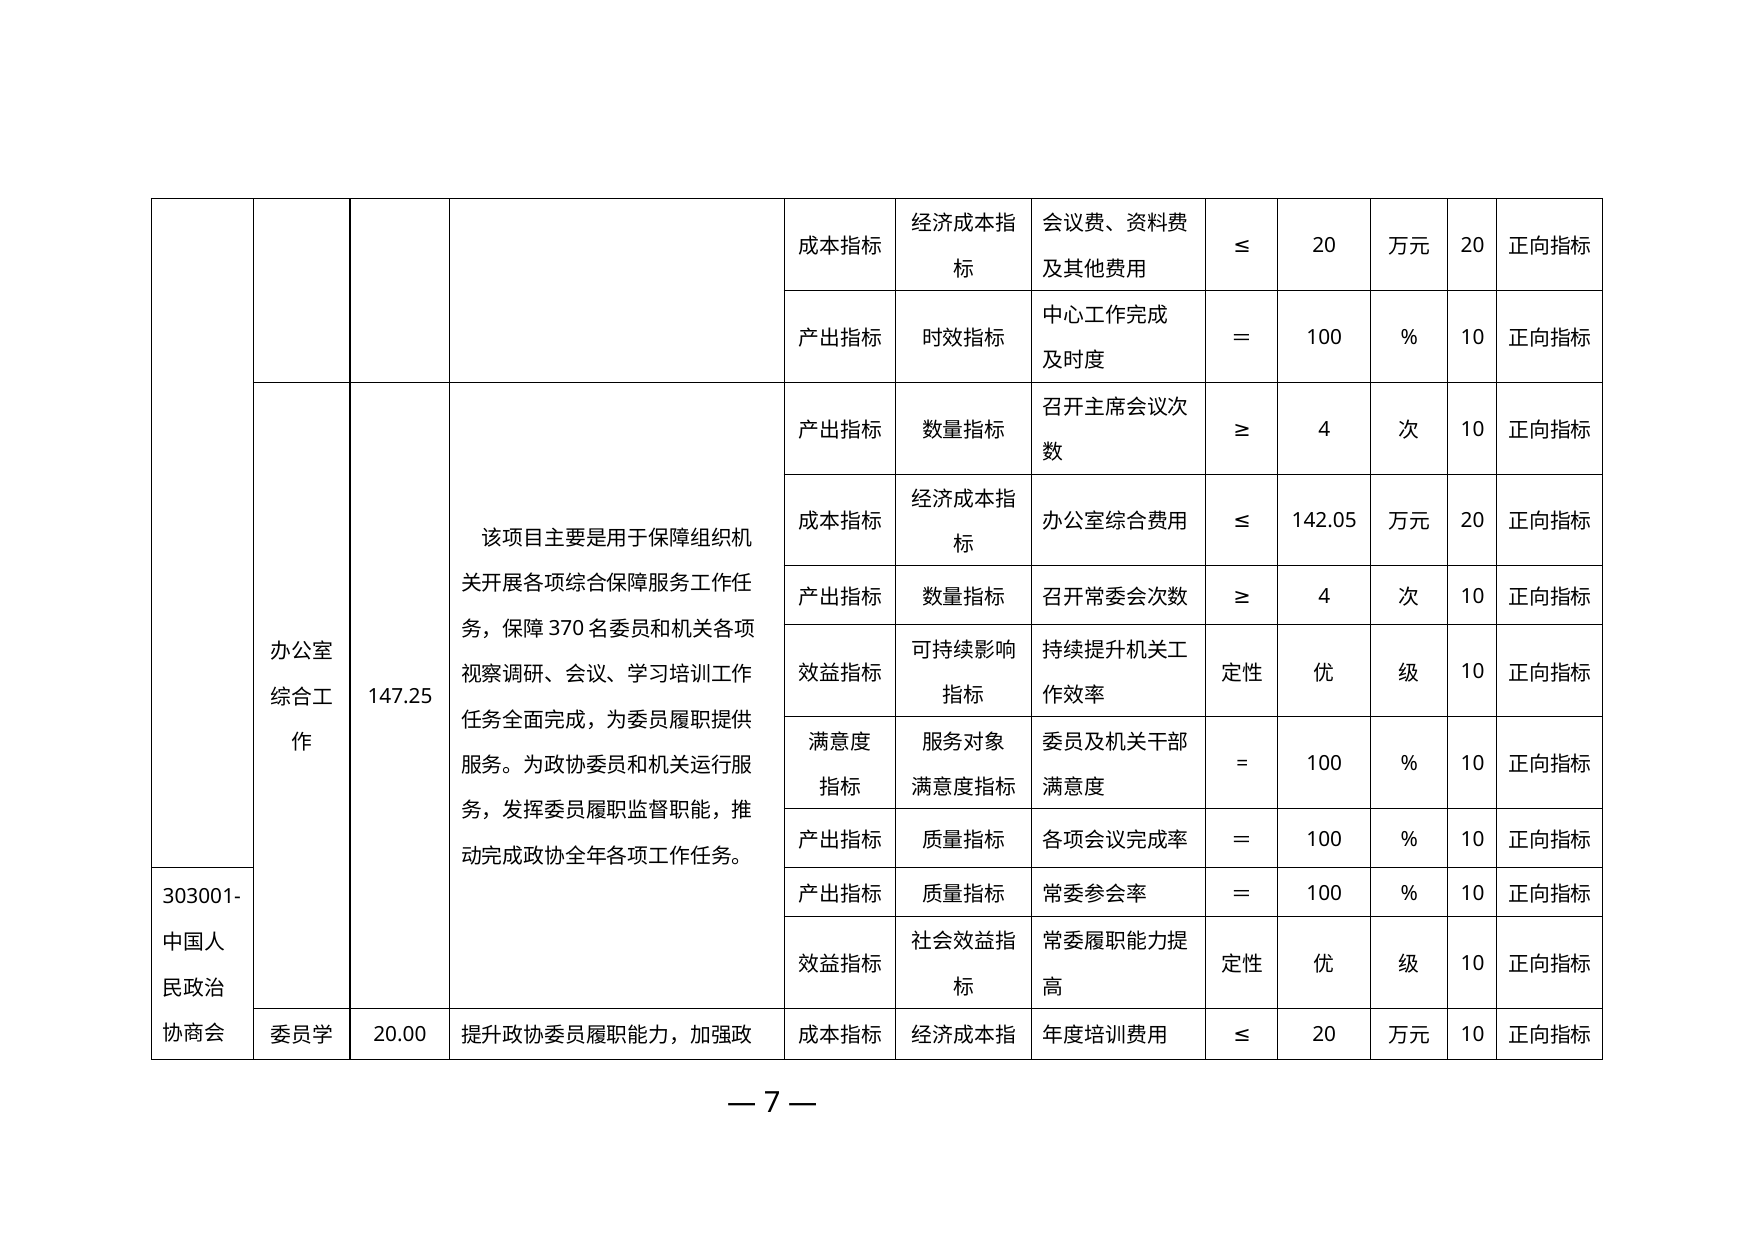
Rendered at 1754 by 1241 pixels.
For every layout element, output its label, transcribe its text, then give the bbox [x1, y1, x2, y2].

table_cell 满意度 指标 [785, 717, 895, 808]
table_cell ≤ [1206, 199, 1277, 290]
table_cell ≥ [1206, 383, 1277, 473]
table_cell ＝ [1206, 291, 1277, 382]
table_cell 成本指标 [785, 1009, 895, 1059]
table_cell 20 [1278, 1009, 1370, 1059]
table_cell 正向指标 [1497, 868, 1602, 916]
table_cell 中心工作完成 及时度 [1032, 291, 1205, 382]
table_cell 数量指标 [896, 383, 1031, 473]
table_cell 万元 [1371, 475, 1447, 565]
table_cell = [1206, 717, 1277, 808]
table_cell ≤ [1206, 1009, 1277, 1059]
table_cell 该项目主要是用于保障组织机关开展各项综合保障服务工作任务，保障370名委员和机关各项视察调研、会议、学习培训工作任务全面完成，为委员履职提供服务。为政协委员和机关运行服务，发挥委员履职监督职能，推动完成政协全年各项工作任务。 [450, 383, 784, 1008]
table_cell 办公室综合费用 [1032, 475, 1205, 565]
table_cell 时效指标 [896, 291, 1031, 382]
table_cell 303001-中国人民政治协商会议四川省广元市委员会办公室 [152, 868, 253, 1059]
table_cell 10 [1448, 717, 1496, 808]
table_cell 常委履职能力提高 [1032, 917, 1205, 1008]
table_cell 正向指标 [1497, 917, 1602, 1008]
table_cell 正向指标 [1497, 199, 1602, 290]
table_cell 产出指标 [785, 566, 895, 624]
table_cell 10 [1448, 566, 1496, 624]
table_cell 年度培训费用 [1032, 1009, 1205, 1059]
table_cell 10 [1448, 291, 1496, 382]
table_cell 产出指标 [785, 868, 895, 916]
table_cell ＝ [1206, 868, 1277, 916]
table_cell 10 [1448, 1009, 1496, 1059]
table_cell 正向指标 [1497, 566, 1602, 624]
table_cell 100 [1278, 717, 1370, 808]
table_cell ≥ [1206, 566, 1277, 624]
table_cell 正向指标 [1497, 475, 1602, 565]
table_cell 正向指标 [1497, 383, 1602, 473]
table_cell % [1371, 717, 1447, 808]
table_cell 召开主席会议次数 [1032, 383, 1205, 473]
table_cell 召开常委会次数 [1032, 566, 1205, 624]
table_cell 经济成本指标 [896, 199, 1031, 290]
table_cell 社会效益指标 [896, 917, 1031, 1008]
table_cell 10 [1448, 917, 1496, 1008]
table_cell 优 [1278, 917, 1370, 1008]
table_cell 次 [1371, 566, 1447, 624]
table_cell 常委参会率 [1032, 868, 1205, 916]
table_cell 办公室综合工作 [254, 383, 349, 1008]
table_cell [450, 1009, 784, 1059]
table_cell 可持续影响 指标 [896, 625, 1031, 716]
table_cell 正向指标 [1497, 625, 1602, 716]
table_cell 正向指标 [1497, 809, 1602, 867]
table_cell ＝ [1206, 809, 1277, 867]
table_cell 产出指标 [785, 291, 895, 382]
table_cell 级 [1371, 917, 1447, 1008]
table_cell 委员及机关干部满意度 [1032, 717, 1205, 808]
table_cell 20 [1448, 199, 1496, 290]
table_cell 各项会议完成率 [1032, 809, 1205, 867]
table_cell 质量指标 [896, 809, 1031, 867]
table_cell 效益指标 [785, 917, 895, 1008]
table_cell 成本指标 [785, 475, 895, 565]
table_cell 次 [1371, 383, 1447, 473]
table_cell 20 [1278, 199, 1370, 290]
table_cell 定性 [1206, 625, 1277, 716]
table_cell 100 [1278, 809, 1370, 867]
table_cell % [1371, 809, 1447, 867]
table_cell 成本指标 [785, 199, 895, 290]
table_cell 100 [1278, 291, 1370, 382]
table_cell 委员学习培训 [254, 1009, 349, 1059]
table_cell 级 [1371, 625, 1447, 716]
table_cell 万元 [1371, 199, 1447, 290]
table_cell 142.05 [1278, 475, 1370, 565]
table_cell 优 [1278, 625, 1370, 716]
table_cell 万元 [1371, 1009, 1447, 1059]
table_cell 持续提升机关工作效率 [1032, 625, 1205, 716]
table_cell 质量指标 [896, 868, 1031, 916]
table_cell 4 [1278, 566, 1370, 624]
table_cell 100 [1278, 868, 1370, 916]
table_cell 10 [1448, 383, 1496, 473]
table_cell 正向指标 [1497, 1009, 1602, 1059]
table_cell 正向指标 [1497, 291, 1602, 382]
table_cell 经济成本指标 [896, 1009, 1031, 1059]
table_cell 10 [1448, 809, 1496, 867]
table_cell 10 [1448, 868, 1496, 916]
table_cell 会议费、资料费及其他费用 [1032, 199, 1205, 290]
table_cell 定性 [1206, 917, 1277, 1008]
table_cell 产出指标 [785, 383, 895, 473]
table_cell 147.25 [351, 383, 449, 1008]
table_cell 服务对象 满意度指标 [896, 717, 1031, 808]
table_cell 20 [1448, 475, 1496, 565]
table_cell % [1371, 291, 1447, 382]
table_cell 10 [1448, 625, 1496, 716]
table_cell 数量指标 [896, 566, 1031, 624]
table_cell 产出指标 [785, 809, 895, 867]
table_cell 正向指标 [1497, 717, 1602, 808]
table_cell ≤ [1206, 475, 1277, 565]
table_cell 经济成本指标 [896, 475, 1031, 565]
table_cell 4 [1278, 383, 1370, 473]
table_cell 20.00 [351, 1009, 449, 1059]
table_cell % [1371, 868, 1447, 916]
table_cell 效益指标 [785, 625, 895, 716]
